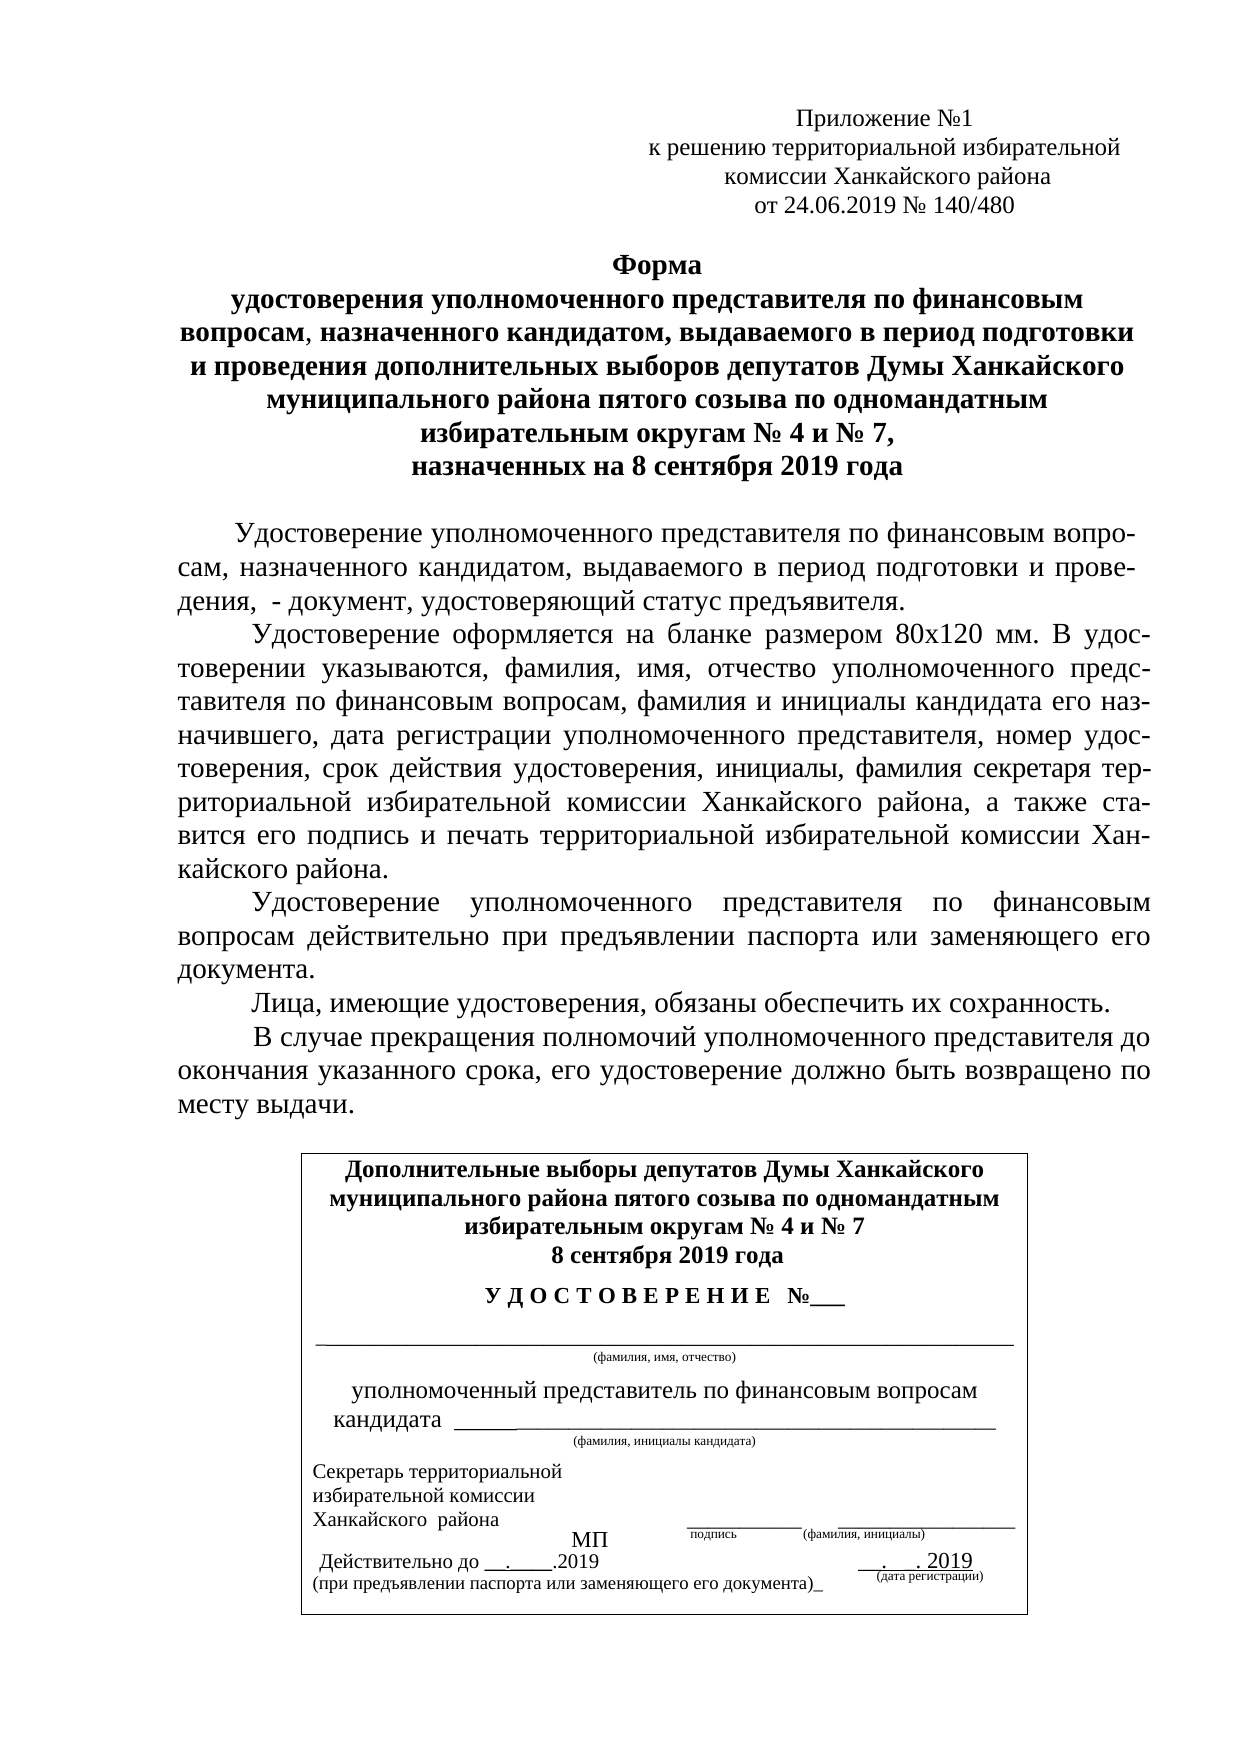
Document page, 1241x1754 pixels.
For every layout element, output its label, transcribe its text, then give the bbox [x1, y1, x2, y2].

table_header Приложение №1 к решению территориальной избирательной комиссии Ханкайского района от 24.06.2019 № 140/480 [605, 104, 1163, 247]
text В случае прекращения полномочий уполномоченного представителя до окончания указанного срока, его удостоверение должно быть возвращено по месту выдачи. [177, 1019, 1152, 1119]
text назначенных на 8 сентября 2019 года [177, 448, 1137, 482]
text Лица, имеющие удостоверения, обязаны обеспечить их сохранность. [177, 985, 1152, 1019]
text Удостоверение уполномоченного представителя по финансовым вопро-сам, назначенного кандидатом, выдаваемого в период подготовки и прове-дения, - документ, удостоверяющий статус предъявителя. [177, 516, 1137, 616]
table_header Дополнительные выборы депутатов Думы Ханкайского муниципального района пятого созыва по одномандатным избирательным округам № 4 и № 7 8 сентября 2019 года УДОСТОВЕРЕНИЕ №___ _____________________________________________________________ (фамилия, имя, отчество) уполномоченный представитель по финансовым вопросам кандидата ___________________________________________________ (фамилия, инициалы кандидата) Секретарь территориальной избирательной комиссии Ханкайского района ___________ _________________ МП подпись (фамилия, инициалы) Действительно до __.____.2019 __. _. 2019 (при предъявлении паспорта или заменяющего его документа)_ (дата регистрации) [302, 1154, 1027, 1614]
text Удостоверение уполномоченного представителя по финансовым вопросам действительно при предъявлении паспорта или заменяющего его документа. [177, 884, 1152, 985]
text Форма [177, 247, 1137, 281]
text Удостоверение оформляется на бланке размером 80х120 мм. В удос-товерении указываются, фамилия, имя, отчество уполномоченного предс-тавителя по финансовым вопросам, фамилия и инициалы кандидата его наз-начившего, дата регистрации уполномоченного представителя, номер удос-товерения, срок действия удостоверения, инициалы, фамилия секретаря тер-риториальной избирательной комиссии Ханкайского района, а также ста-вится его подпись и печать территориальной избирательной комиссии Хан-кайского района. [177, 616, 1152, 884]
text удостоверения уполномоченного представителя по финансовым вопросам, назначенного кандидатом, выдаваемого в период подготовки и проведения дополнительных выборов депутатов Думы Ханкайского муниципального района пятого созыва по одномандатным избирательным округам № 4 и № 7, [177, 281, 1137, 448]
